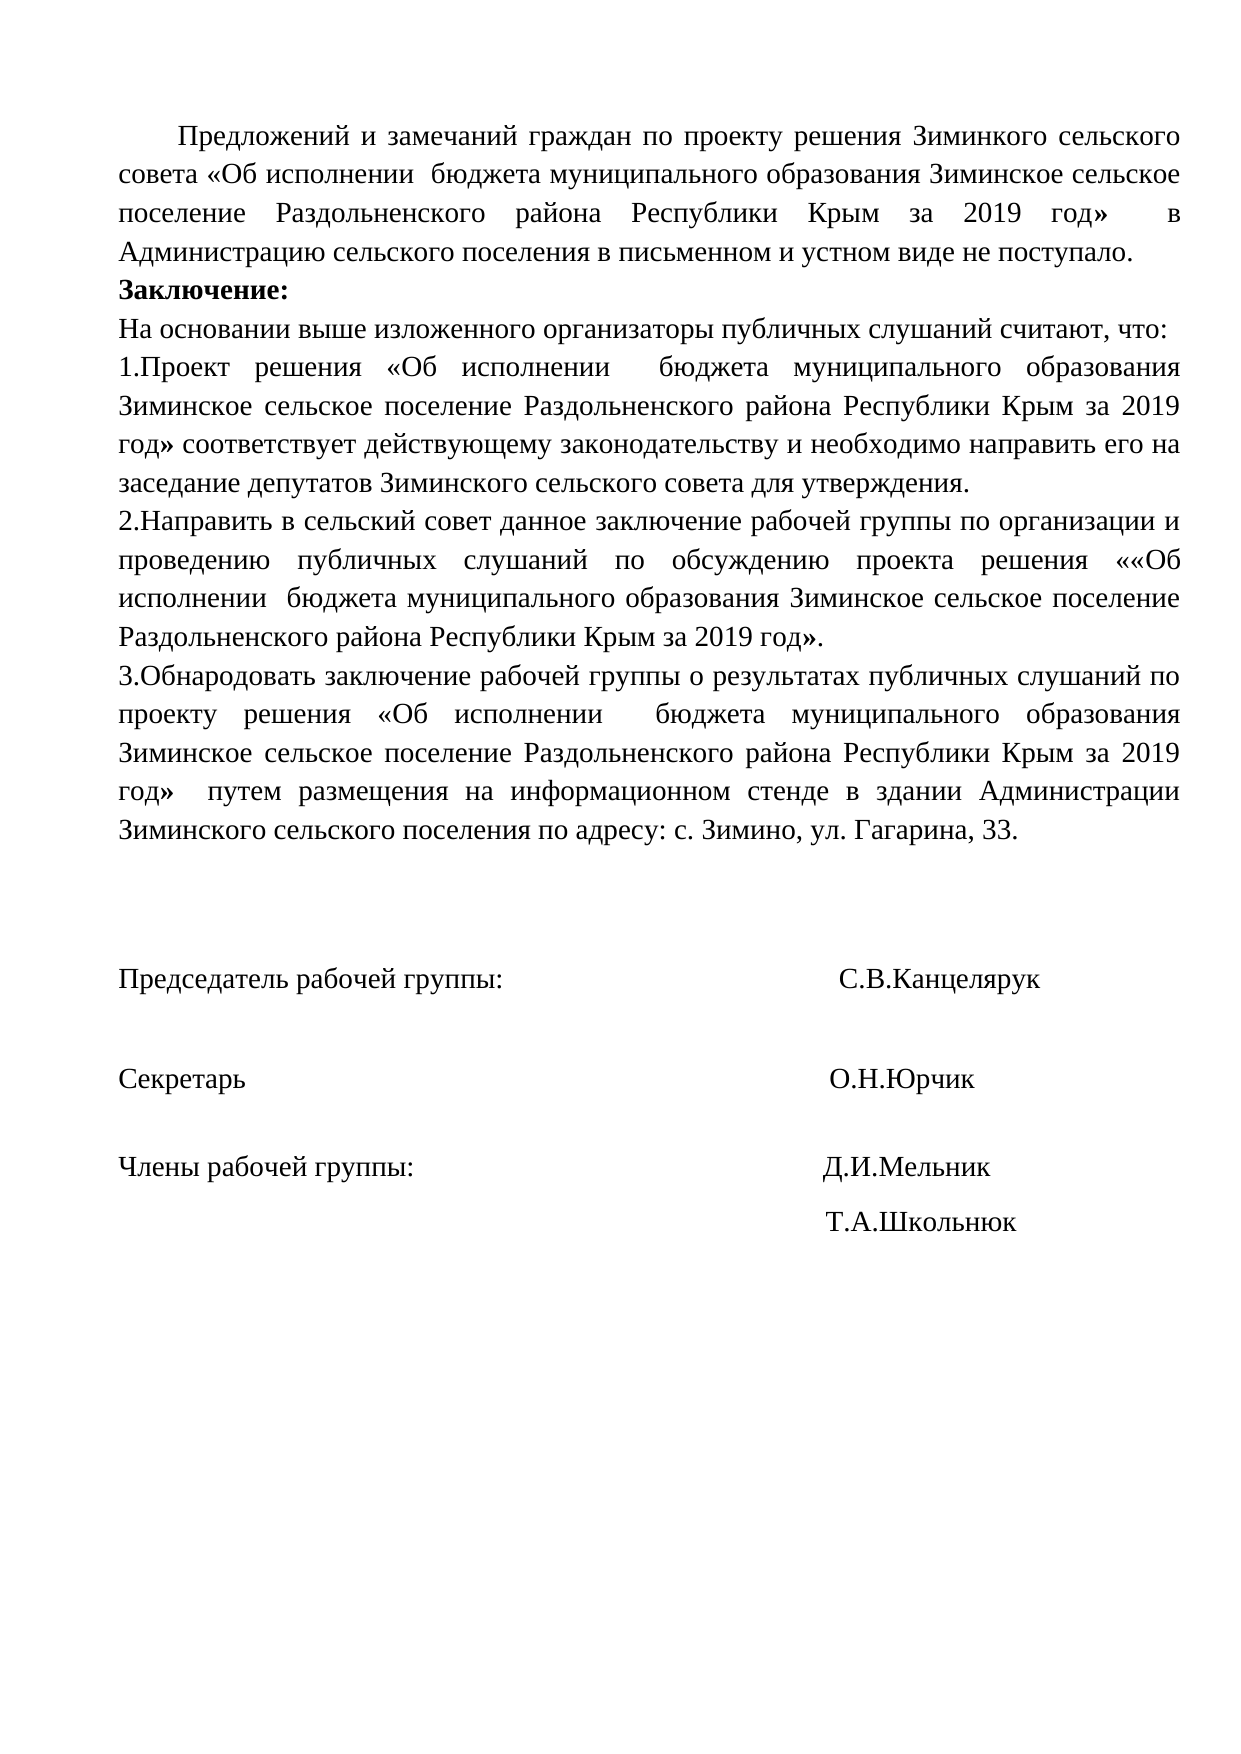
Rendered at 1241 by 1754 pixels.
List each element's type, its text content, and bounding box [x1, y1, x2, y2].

list Председатель рабочей группы: С.В.Канцелярук [118, 961, 1181, 994]
text 3.Обнародовать заключение рабочей группы о результатах публичных слушаний по проекту решения «Об исполнении бюджета муниципального образования Зиминское сельское поселение Раздольненского района Республики Крым за 2019 год» путем размещения на информационном стенде в здании Администрации Зиминского сельского поселения по адресу: с. Зимино, ул. Гагарина, 33. [118, 658, 1181, 845]
text 2.Направить в сельский совет данное заключение рабочей группы по организации и проведению публичных слушаний по обсуждению проекта решения ««Об исполнении бюджета муниципального образования Зиминское сельское поселение Раздольненского района Республики Крым за 2019 год». [118, 503, 1181, 653]
text Заключение: [118, 272, 1181, 306]
text Члены рабочей группы: Д.И.Мельник [118, 1149, 1181, 1183]
text Предложений и замечаний граждан по проекту решения Зиминкого сельского совета «Об исполнении бюджета муниципального образования Зиминское сельское поселение Раздольненского района Республики Крым за 2019 год» в Администрацию сельского поселения в письменном и устном виде не поступало. [118, 118, 1181, 267]
text Т.А.Школьнюк [118, 1204, 1181, 1237]
text На основании выше изложенного организаторы публичных слушаний считают, что: [118, 311, 1181, 344]
text 1.Проект решения «Об исполнении бюджета муниципального образования Зиминское сельское поселение Раздольненского района Республики Крым за 2019 год» соответствует действующему законодательству и необходимо направить его на заседание депутатов Зиминского сельского совета для утверждения. [118, 349, 1181, 498]
list Секретарь О.Н.Юрчик [118, 1062, 1181, 1095]
